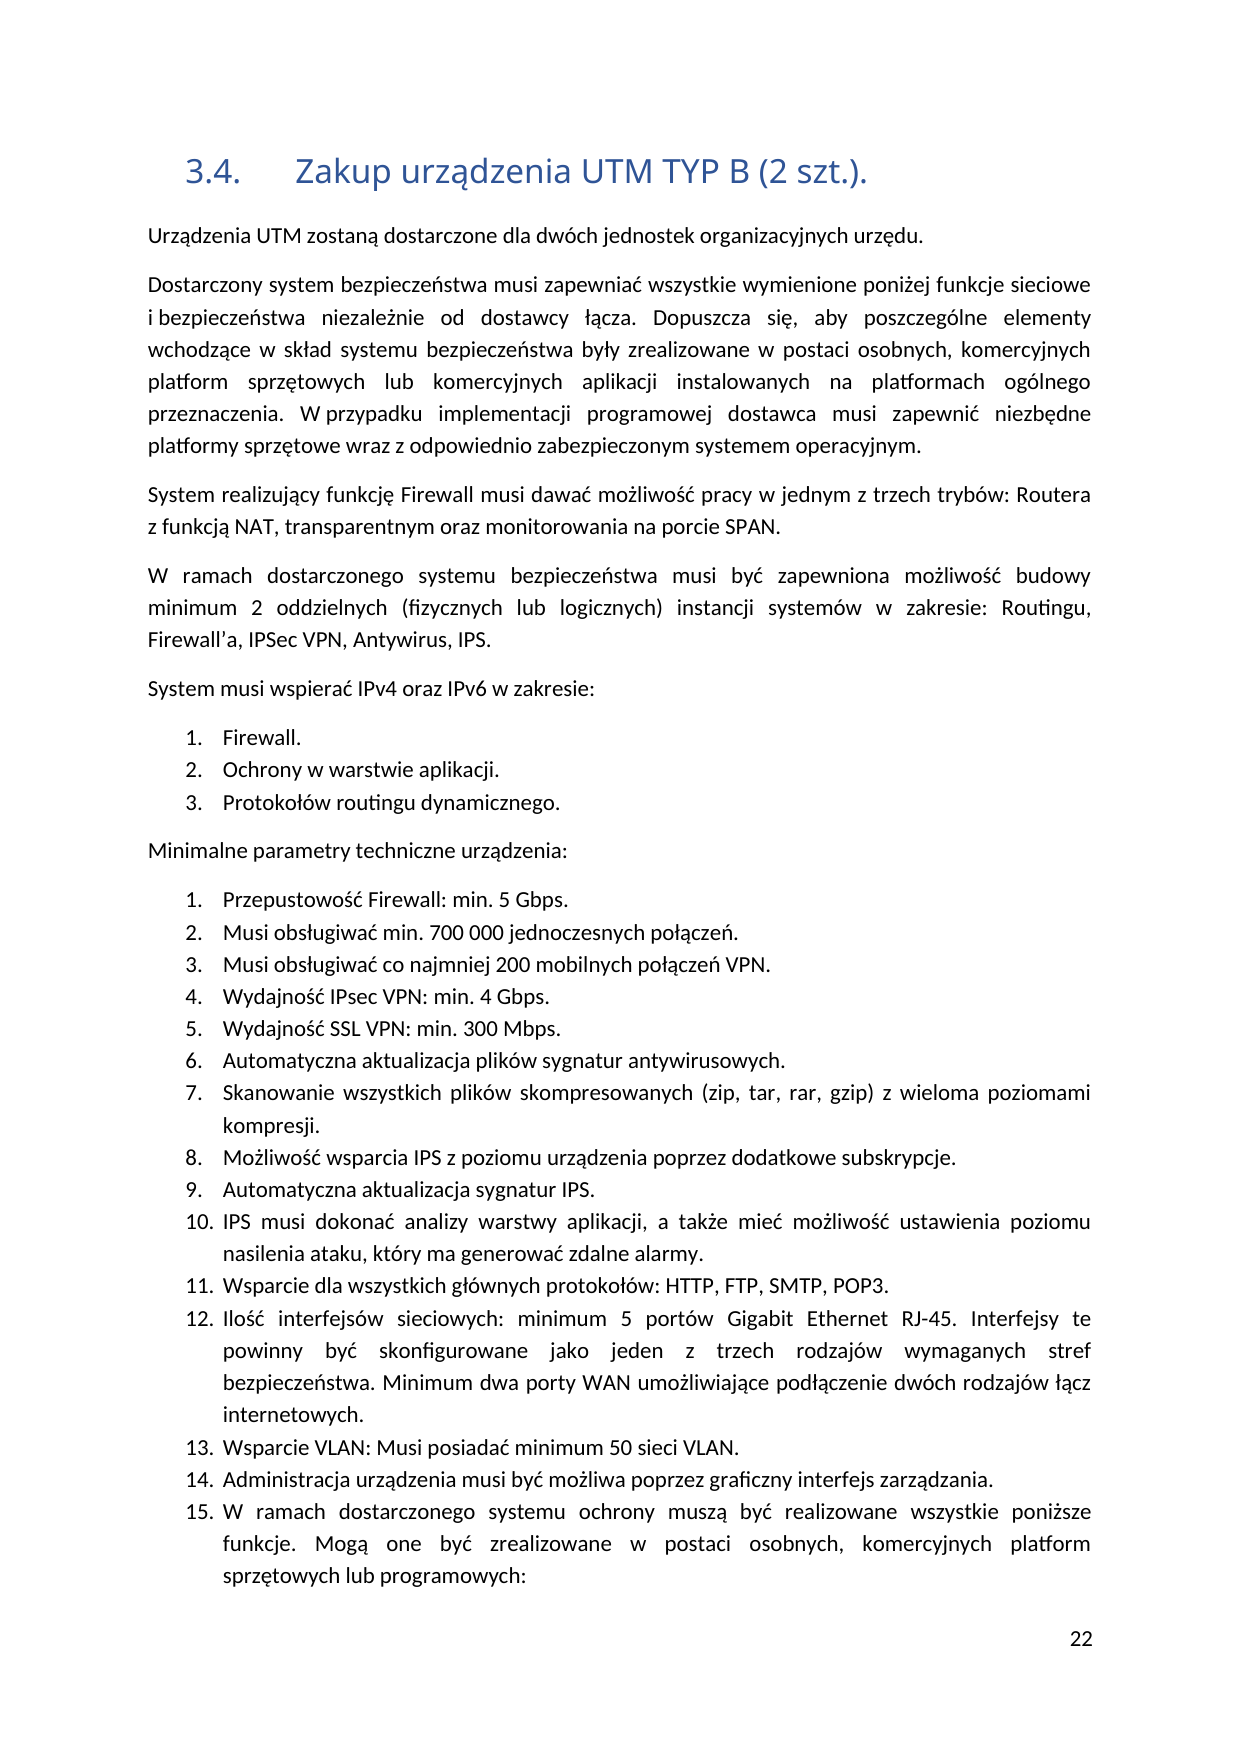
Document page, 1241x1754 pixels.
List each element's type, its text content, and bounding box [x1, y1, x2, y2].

list Wydajność SSL VPN: min. 300 Mbps. [185, 1014, 1093, 1042]
list Skanowanie wszystkich plików skompresowanych (zip, tar, rar, gzip) z wieloma poziomami kompresji. [185, 1078, 1093, 1139]
list Przepustowość Firewall: min. 5 Gbps. [185, 885, 1093, 913]
text W ramach dostarczonego systemu bezpieczeństwa musi być zapewniona możliwość budowy minimum 2 oddzielnych (fizycznych lub logicznych) instancji systemów w zakresie: Routingu, Firewall’a, IPSec VPN, Antywirus, IPS. [148, 561, 1093, 654]
list Protokołów routingu dynamicznego. [185, 788, 1093, 816]
list Musi obsługiwać min. 700 000 jednoczesnych połączeń. [185, 918, 1093, 946]
list Firewall. [185, 723, 1093, 751]
list Musi obsługiwać co najmniej 200 mobilnych połączeń VPN. [185, 950, 1093, 978]
text Minimalne parametry techniczne urządzenia: [148, 837, 1093, 864]
list W ramach dostarczonego systemu ochrony muszą być realizowane wszystkie poniższe funkcje. Mogą one być zrealizowane w postaci osobnych, komercyjnych platform sprzętowych lub programowych: [185, 1497, 1093, 1589]
list Ochrony w warstwie aplikacji. [185, 756, 1093, 783]
list Automatyczna aktualizacja plików sygnatur antywirusowych. [185, 1046, 1093, 1074]
subtitle Zakup urządzenia UTM TYP B (2 szt.). [185, 148, 1093, 193]
list Możliwość wsparcia IPS z poziomu urządzenia poprzez dodatkowe subskrypcje. [185, 1143, 1093, 1171]
list Wsparcie dla wszystkich głównych protokołów: HTTP, FTP, SMTP, POP3. [185, 1272, 1093, 1300]
text Urządzenia UTM zostaną dostarczone dla dwóch jednostek organizacyjnych urzędu. [148, 222, 1093, 249]
list IPS musi dokonać analizy warstwy aplikacji, a także mieć możliwość ustawienia poziomu nasilenia ataku, który ma generować zdalne alarmy. [185, 1207, 1093, 1267]
text System musi wspierać IPv4 oraz IPv6 w zakresie: [148, 674, 1093, 702]
list Wsparcie VLAN: Musi posiadać minimum 50 sieci VLAN. [185, 1433, 1093, 1461]
list Administracja urządzenia musi być możliwa poprzez graficzny interfejs zarządzania. [185, 1465, 1093, 1493]
text System realizujący funkcję Firewall musi dawać możliwość pracy w jednym z trzech trybów: Routera z funkcją NAT, transparentnym oraz monitorowania na porcie SPAN. [148, 480, 1093, 540]
list Automatyczna aktualizacja sygnatur IPS. [185, 1175, 1093, 1203]
list Ilość interfejsów sieciowych: minimum 5 portów Gigabit Ethernet RJ-45. Interfejsy te powinny być skonfigurowane jako jeden z trzech rodzajów wymaganych stref bezpieczeństwa. Minimum dwa porty WAN umożliwiające podłączenie dwóch rodzajów łącz internetowych. [185, 1304, 1093, 1428]
text Dostarczony system bezpieczeństwa musi zapewniać wszystkie wymienione poniżej funkcje sieciowe i bezpieczeństwa niezależnie od dostawcy łącza. Dopuszcza się, aby poszczególne elementy wchodzące w skład systemu bezpieczeństwa były zrealizowane w postaci osobnych, komercyjnych platform sprzętowych lub komercyjnych aplikacji instalowanych na platformach ogólnego przeznaczenia. W przypadku implementacji programowej dostawca musi zapewnić niezbędne platformy sprzętowe wraz z odpowiednio zabezpieczonym systemem operacyjnym. [148, 270, 1093, 459]
list Wydajność IPsec VPN: min. 4 Gbps. [185, 982, 1093, 1010]
